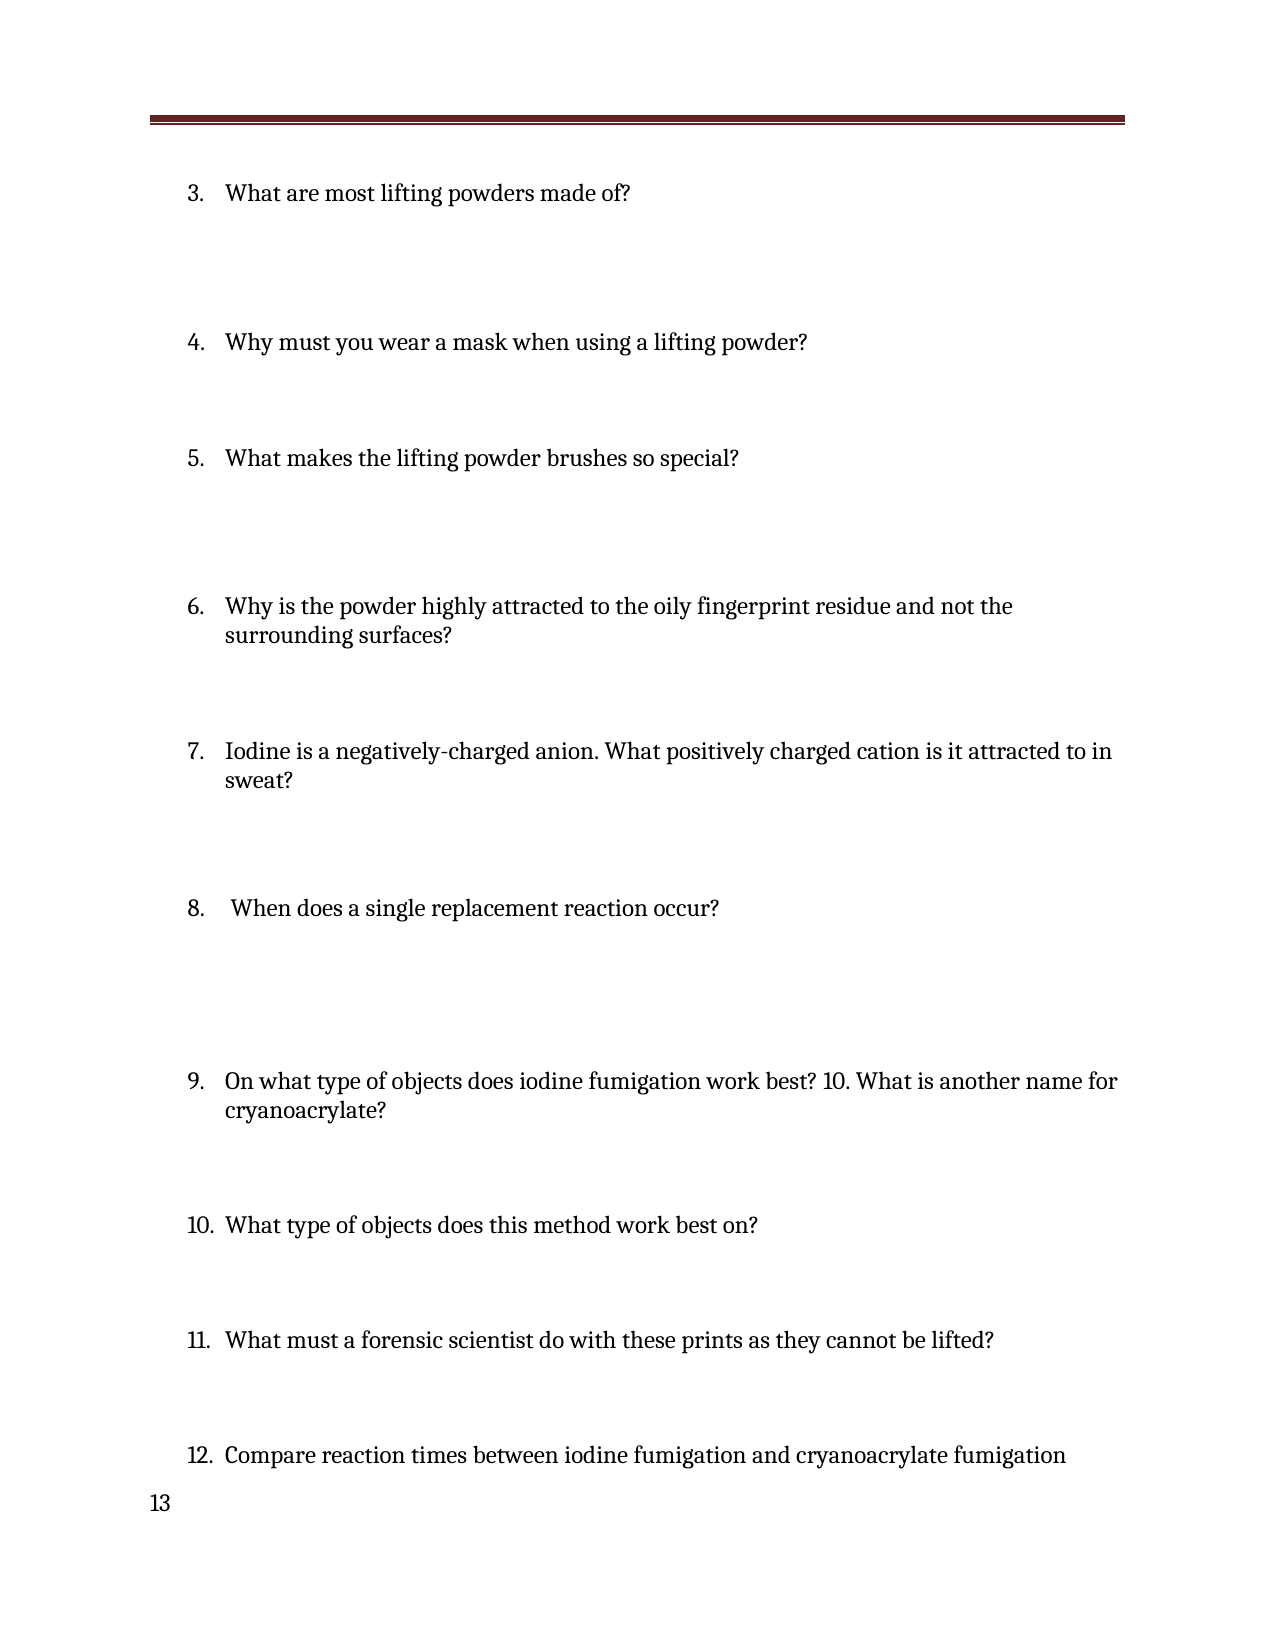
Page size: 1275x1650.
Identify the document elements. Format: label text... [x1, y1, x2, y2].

list Why must you wear a mask when using a lifting powder? [187, 328, 1125, 356]
list Iodine is a negatively-charged anion. What positively charged cation is it attracted to in sweat? [187, 737, 1125, 794]
list Compare reaction times between iodine fumigation and cryanoacrylate fumigation [187, 1441, 1125, 1470]
list What must a forensic scientist do with these prints as they cannot be lifted? [187, 1326, 1125, 1355]
list On what type of objects does iodine fumigation work best? 10. What is another name for cryanoacrylate? [187, 1067, 1125, 1125]
list What makes the lifting powder brushes so special? [187, 443, 1125, 472]
list What type of objects does this method work best on? [187, 1211, 1125, 1240]
list What are most lifting powders made of? [187, 179, 1125, 207]
list When does a single replacement reaction occur? [187, 893, 1125, 922]
list Why is the powder highly attracted to the oily fingerprint residue and not the surrounding surfaces? [187, 592, 1125, 650]
